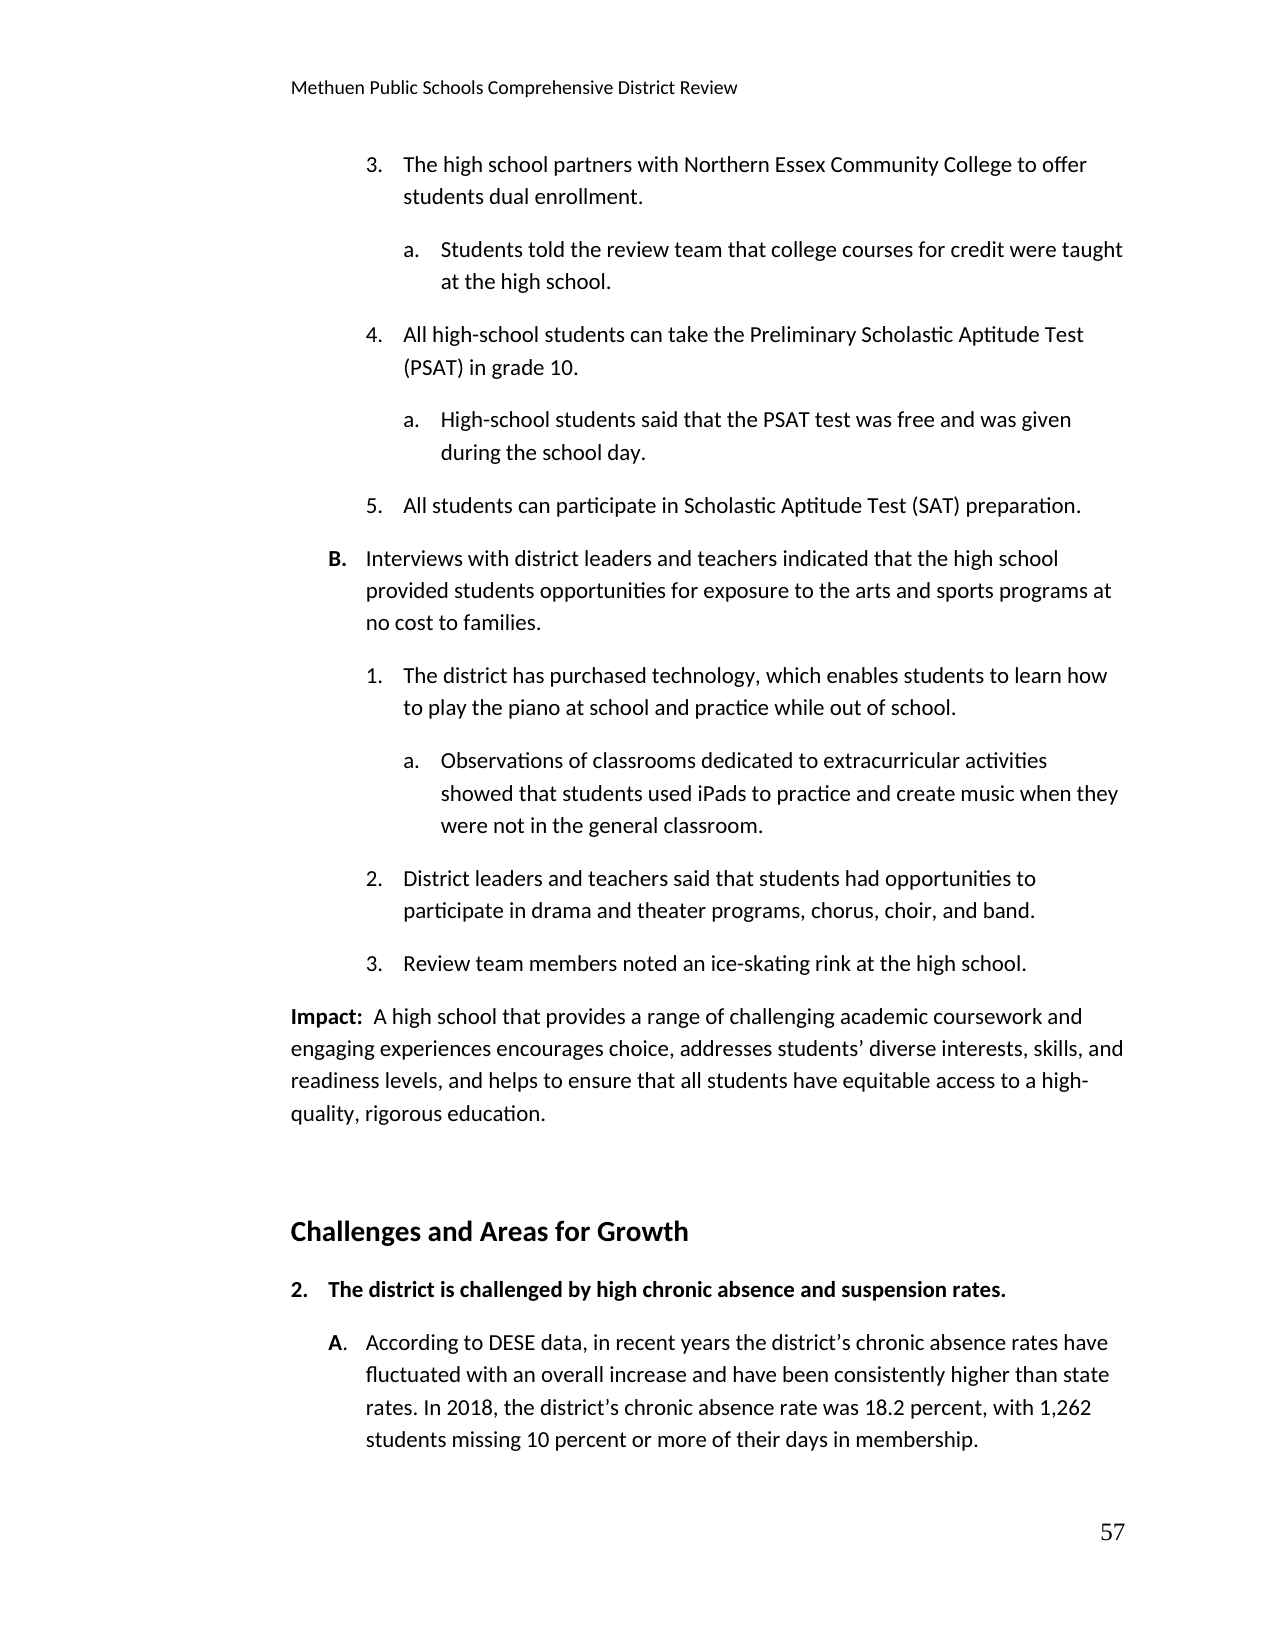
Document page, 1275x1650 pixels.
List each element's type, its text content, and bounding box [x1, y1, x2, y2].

text a. Students told the review team that college courses for credit were taught at the high school. [291, 235, 1125, 295]
list District leaders and teachers said that students had opportunities to participate in drama and theater programs, chorus, choir, and band. [366, 864, 1125, 924]
text 3. The high school partners with Northern Essex Community College to offer students dual enrollment. [291, 150, 1125, 210]
list High-school students said that the PSAT test was free and was given during the school day. [403, 406, 1125, 466]
text A. According to DESE data, in recent years the district’s chronic absence rates have fluctuated with an overall increase and have been consistently higher than state rates. In 2018, the district’s chronic absence rate was 18.2 percent, with 1,262 students missing 10 percent or more of their days in membership. [291, 1328, 1125, 1453]
text Challenges and Areas for Growth [291, 1213, 1125, 1249]
text Impact: A high school that provides a range of challenging academic coursework and engaging experiences encourages choice, addresses students’ diverse interests, skills, and readiness levels, and helps to ensure that all students have equitable access to a high-quality, rigorous education. [291, 1002, 1125, 1127]
list The district has purchased technology, which enables students to learn how to play the piano at school and practice while out of school. [366, 661, 1125, 721]
text a. Observations of classrooms dedicated to extracurricular activities showed that students used iPads to practice and create music when they were not in the general classroom. [291, 746, 1125, 839]
list Review team members noted an ice-skating rink at the high school. [366, 949, 1125, 977]
text B. Interviews with district leaders and teachers indicated that the high school provided students opportunities for exposure to the arts and sports programs at no cost to families. [328, 544, 1125, 636]
text 5. All students can participate in Scholastic Aptitude Test (SAT) preparation. [366, 491, 1125, 519]
text 2. The district is challenged by high chronic absence and suspension rates. [291, 1275, 1125, 1303]
text 4. All high-school students can take the Preliminary Scholastic Aptitude Test (PSAT) in grade 10. [291, 320, 1125, 381]
